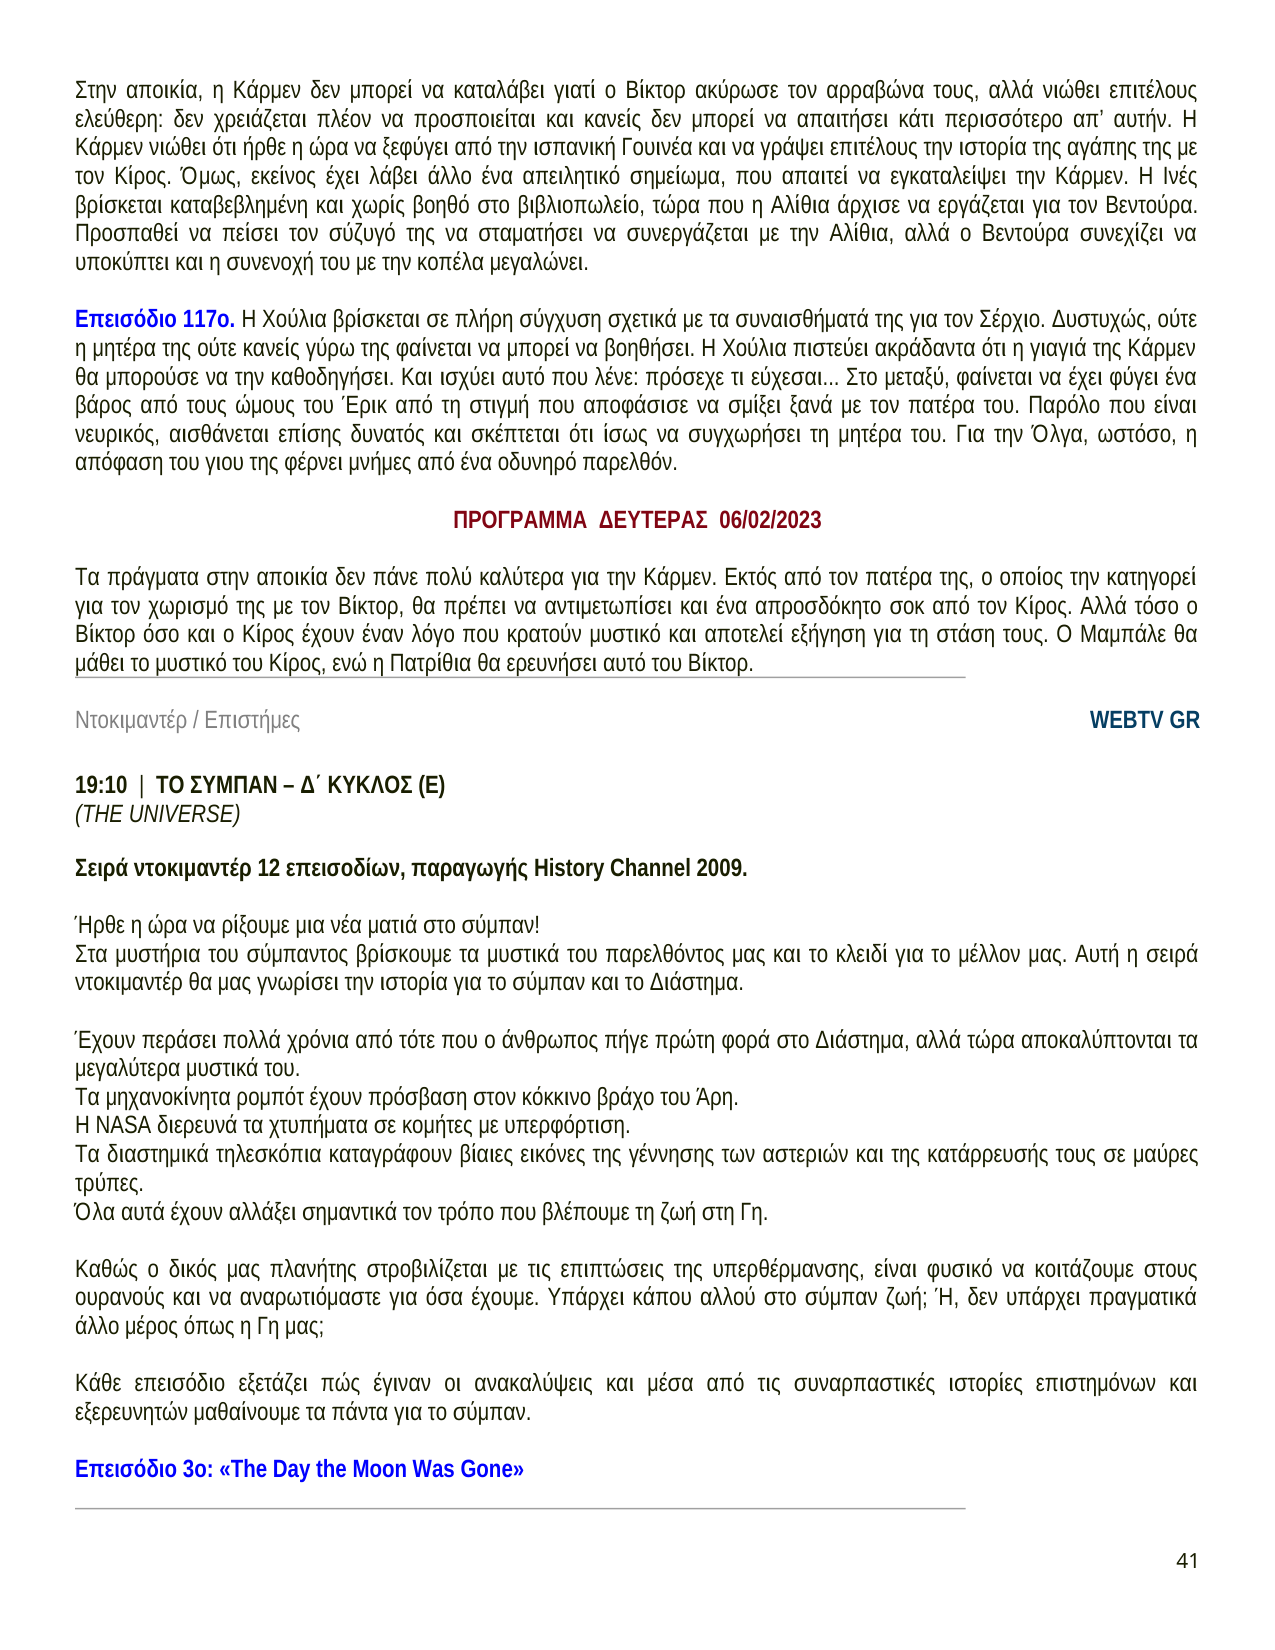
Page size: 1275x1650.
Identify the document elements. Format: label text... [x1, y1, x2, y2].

text 19:10 | ΤΟ ΣΥΜΠΑΝ – Δ΄ ΚΥΚΛΟΣ (Ε) [75, 734, 1200, 799]
text Eπεισόδιο 3ο: «The Day the Moon Was Gone» [75, 1426, 1200, 1483]
text Στα μυστήρια του σύμπαντος βρίσκουμε τα μυστικά του παρελθόντος μας και το κλειδί για το μέλλον μας. Αυτή η σειρά ντοκιμαντέρ θα μας γνωρίσει την ιστορία για το σύμπαν και το Διάστημα. [75, 939, 1200, 996]
text Η NASA διερευνά τα χτυπήματα σε κομήτες με υπερφόρτιση. [75, 1111, 1200, 1139]
table_header Ντοκιμαντέρ / Επιστήμες [75, 705, 637, 734]
text Καθώς ο δικός μας πλανήτης στροβιλίζεται με τις επιπτώσεις της υπερθέρμανσης, είναι φυσικό να κοιτάζουμε στους ουρανούς και να αναρωτιόμαστε για όσα έχουμε. Υπάρχει κάπου αλλού στο σύμπαν ζωή; Ή, δεν υπάρχει πραγματικά άλλο μέρος όπως η Γη μας; [75, 1254, 1200, 1340]
text Κάθε επεισόδιο εξετάζει πώς έγιναν οι ανακαλύψεις και μέσα από τις συναρπαστικές ιστορίες επιστημόνων και εξερευνητών μαθαίνουμε τα πάντα για το σύμπαν. [75, 1368, 1200, 1426]
table_header WEBTV GR [638, 705, 1200, 734]
text Τα διαστημικά τηλεσκόπια καταγράφουν βίαιες εικόνες της γέννησης των αστεριών και της κατάρρευσής τους σε μαύρες τρύπες. Όλα αυτά έχουν αλλάξει σημαντικά τον τρόπο που βλέπουμε τη ζωή στη Γη. [75, 1139, 1200, 1225]
text ΠΡΟΓΡΑΜΜΑ ΔΕΥΤΕΡΑΣ 06/02/2023 [75, 505, 1200, 533]
text Τα πράγματα στην αποικία δεν πάνε πολύ καλύτερα για την Κάρμεν. Εκτός από τον πατέρα της, ο οποίος την κατηγορεί για τον χωρισμό της με τον Βίκτορ, θα πρέπει να αντιμετωπίσει και ένα απροσδόκητο σοκ από τον Κίρος. Αλλά τόσο ο Βίκτορ όσο και ο Κίρος έχουν έναν λόγο που κρατούν μυστικό και αποτελεί εξήγηση για τη στάση τους. Ο Μαμπάλε θα μάθει το μυστικό του Κίρος, ενώ η Πατρίθια θα ερευνήσει αυτό του Βίκτορ. [75, 562, 1200, 677]
text Επεισόδιο 117o. Η Χούλια βρίσκεται σε πλήρη σύγχυση σχετικά με τα συναισθήματά της για τον Σέρχιο. Δυστυχώς, ούτε η μητέρα της ούτε κανείς γύρω της φαίνεται να μπορεί να βοηθήσει. Η Χούλια πιστεύει ακράδαντα ότι η γιαγιά της Κάρμεν θα μπορούσε να την καθοδηγήσει. Και ισχύει αυτό που λένε: πρόσεχε τι εύχεσαι... Στο μεταξύ, φαίνεται να έχει φύγει ένα βάρος από τους ώμους του Έρικ από τη στιγμή που αποφάσισε να σμίξει ξανά με τον πατέρα του. Παρόλο που είναι νευρικός, αισθάνεται επίσης δυνατός και σκέπτεται ότι ίσως να συγχωρήσει τη μητέρα του. Για την Όλγα, ωστόσο, η απόφαση του γιου της φέρνει μνήμες από ένα οδυνηρό παρελθόν. [75, 304, 1200, 476]
text Τα μηχανοκίνητα ρομπότ έχουν πρόσβαση στον κόκκινο βράχο του Άρη. [75, 1082, 1200, 1111]
text Σειρά ντοκιμαντέρ 12 επεισοδίων, παραγωγής History Channel 2009. [75, 853, 1200, 881]
text Στην αποικία, η Κάρμεν δεν μπορεί να καταλάβει γιατί ο Βίκτορ ακύρωσε τον αρραβώνα τους, αλλά νιώθει επιτέλους ελεύθερη: δεν χρειάζεται πλέον να προσποιείται και κανείς δεν μπορεί να απαιτήσει κάτι περισσότερο απ’ αυτήν. Η Κάρμεν νιώθει ότι ήρθε η ώρα να ξεφύγει από την ισπανική Γουινέα και να γράψει επιτέλους την ιστορία της αγάπης της με τον Κίρος. Όμως, εκείνος έχει λάβει άλλο ένα απειλητικό σημείωμα, που απαιτεί να εγκαταλείψει την Κάρμεν. Η Ινές βρίσκεται καταβεβλημένη και χωρίς βοηθό στο βιβλιοπωλείο, τώρα που η Αλίθια άρχισε να εργάζεται για τον Βεντούρα. Προσπαθεί να πείσει τον σύζυγό της να σταματήσει να συνεργάζεται με την Αλίθια, αλλά ο Βεντούρα συνεχίζει να υποκύπτει και η συνενοχή του με την κοπέλα μεγαλώνει. [75, 75, 1200, 276]
text (THE UNIVERSE) [75, 799, 1200, 828]
text Έχουν περάσει πολλά χρόνια από τότε που ο άνθρωπος πήγε πρώτη φορά στο Διάστημα, αλλά τώρα αποκαλύπτονται τα μεγαλύτερα μυστικά του. [75, 1024, 1200, 1082]
text Ήρθε η ώρα να ρίξουμε μια νέα ματιά στο σύμπαν! [75, 910, 1200, 939]
